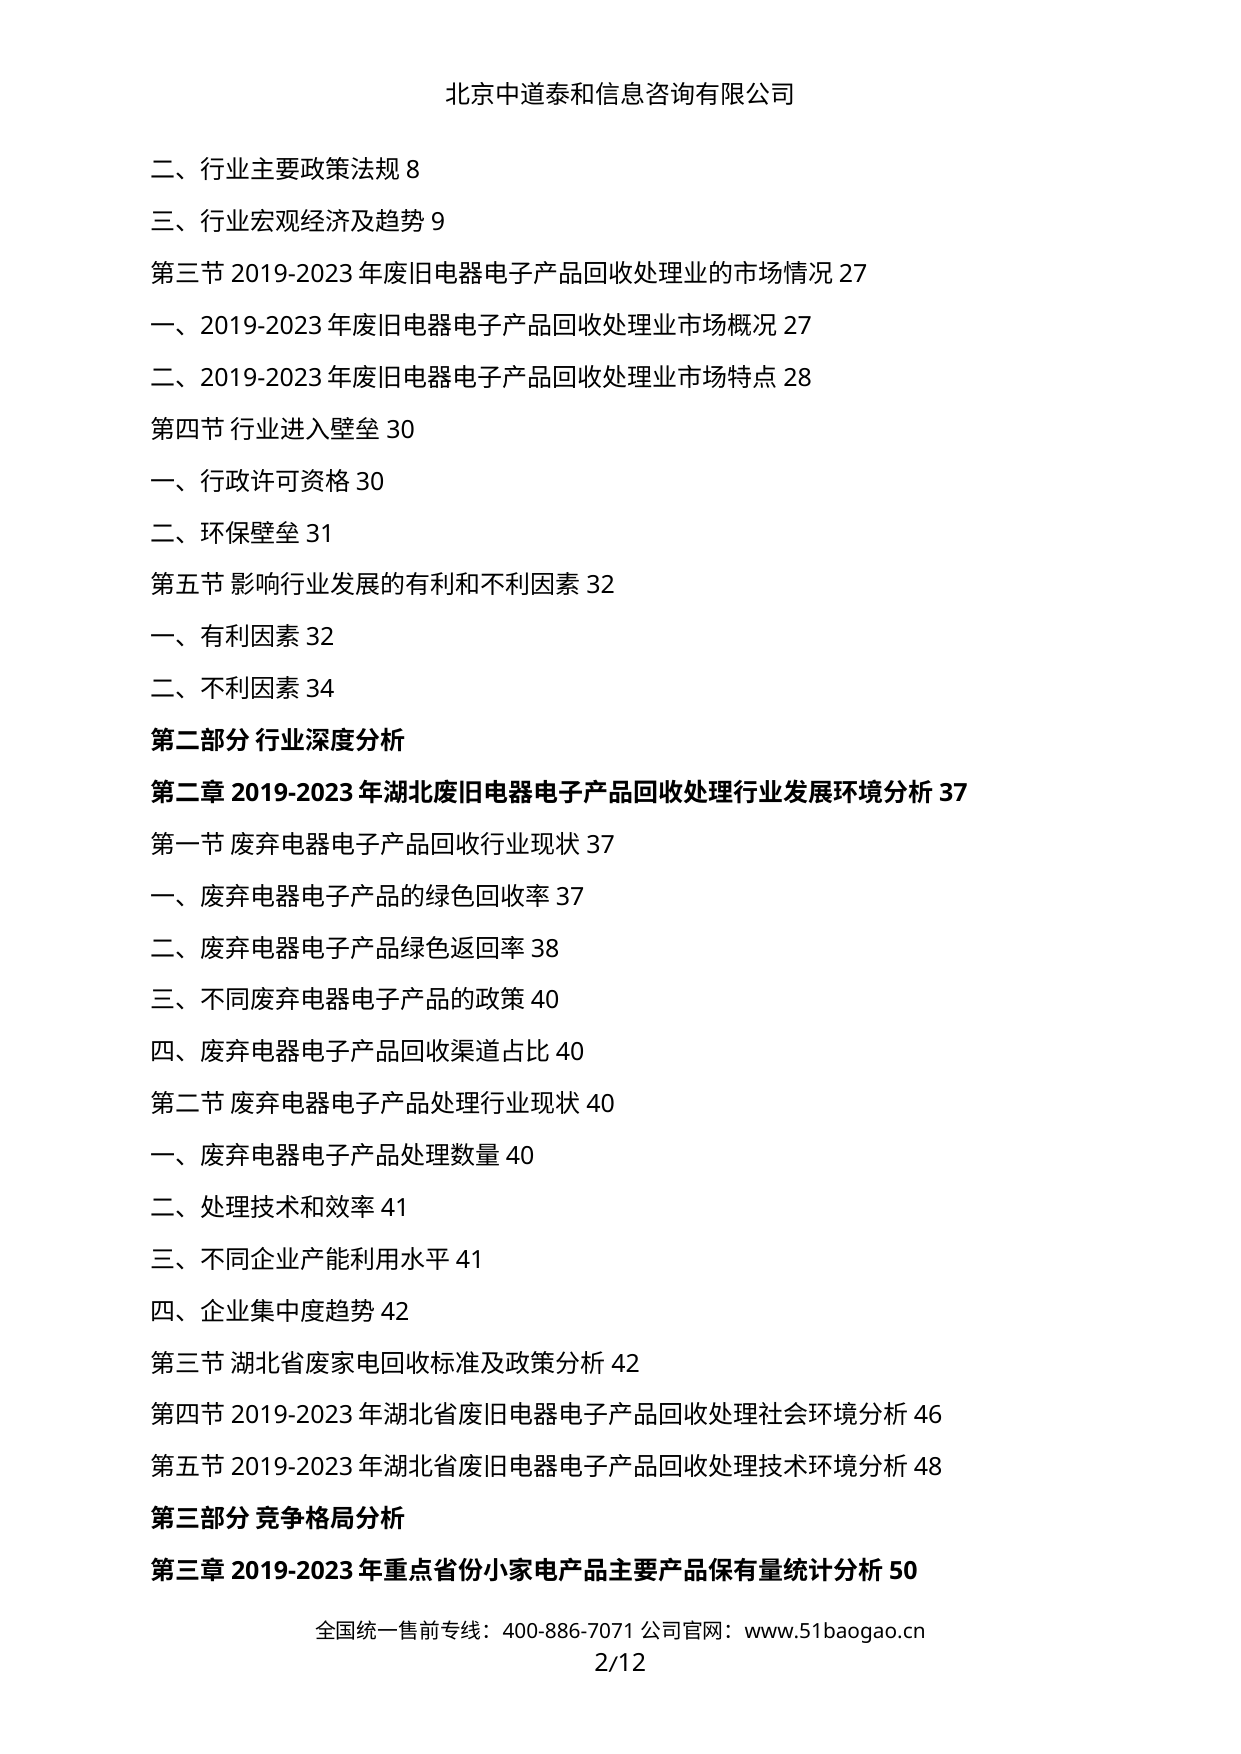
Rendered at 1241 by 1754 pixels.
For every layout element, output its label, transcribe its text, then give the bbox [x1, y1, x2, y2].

text 三、不同废弃电器电子产品的政策 40 [150, 980, 1090, 1016]
text 第三章 2019-2023年重点省份小家电产品主要产品保有量统计分析 50 [150, 1551, 1090, 1587]
text 一、废弃电器电子产品处理数量 40 [150, 1136, 1090, 1172]
text 第五节 影响行业发展的有利和不利因素 32 [150, 565, 1090, 601]
text 二、处理技术和效率 41 [150, 1187, 1090, 1224]
text 第三部分 竞争格局分析 [150, 1499, 1090, 1535]
text 四、企业集中度趋势 42 [150, 1291, 1090, 1327]
text 二、环保壁垒 31 [150, 513, 1090, 549]
text 一、废弃电器电子产品的绿色回收率 37 [150, 876, 1090, 912]
text 第二节 废弃电器电子产品处理行业现状 40 [150, 1084, 1090, 1120]
text 四、废弃电器电子产品回收渠道占比 40 [150, 1032, 1090, 1068]
text 二、废弃电器电子产品绿色返回率 38 [150, 928, 1090, 964]
text 第二章 2019-2023年湖北废旧电器电子产品回收处理行业发展环境分析 37 [150, 772, 1090, 809]
text 一、2019-2023年废旧电器电子产品回收处理业市场概况 27 [150, 306, 1090, 342]
text 一、有利因素 32 [150, 617, 1090, 653]
text 三、不同企业产能利用水平 41 [150, 1239, 1090, 1276]
text 第四节 行业进入壁垒 30 [150, 409, 1090, 446]
text 第三节 湖北省废家电回收标准及政策分析 42 [150, 1343, 1090, 1379]
text 第四节 2019-2023年湖北省废旧电器电子产品回收处理社会环境分析 46 [150, 1395, 1090, 1431]
text 第三节 2019-2023年废旧电器电子产品回收处理业的市场情况 27 [150, 254, 1090, 290]
text 二、不利因素 34 [150, 669, 1090, 705]
text 一、行政许可资格 30 [150, 461, 1090, 497]
text 第五节 2019-2023年湖北省废旧电器电子产品回收处理技术环境分析 48 [150, 1447, 1090, 1483]
text 第二部分 行业深度分析 [150, 721, 1090, 757]
text 第一节 废弃电器电子产品回收行业现状 37 [150, 824, 1090, 861]
text 二、行业主要政策法规 8 [150, 150, 1090, 186]
text 二、2019-2023年废旧电器电子产品回收处理业市场特点 28 [150, 357, 1090, 394]
text 三、行业宏观经济及趋势 9 [150, 202, 1090, 238]
